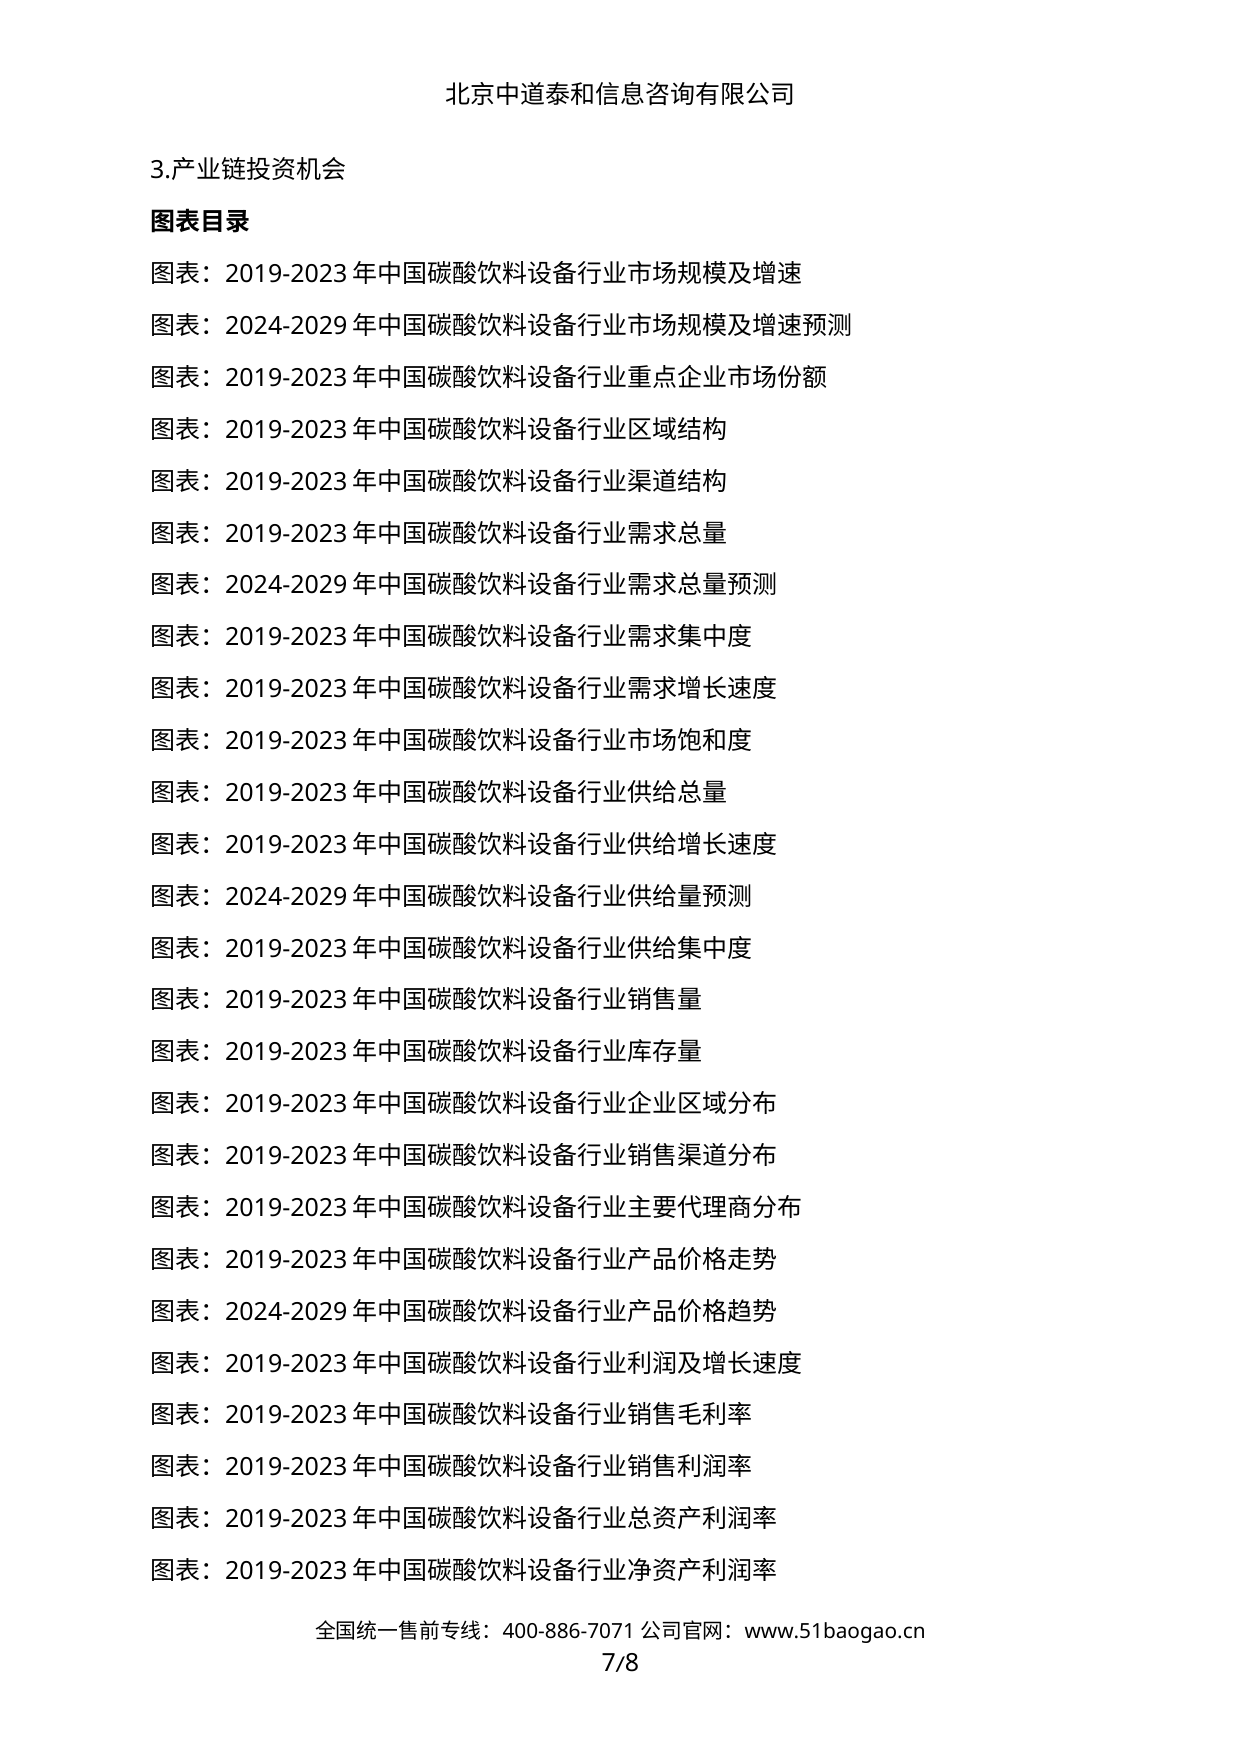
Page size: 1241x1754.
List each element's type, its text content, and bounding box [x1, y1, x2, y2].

text 图表：2019-2023年中国碳酸饮料设备行业净资产利润率 [150, 1551, 1090, 1587]
text 图表：2019-2023年中国碳酸饮料设备行业企业区域分布 [150, 1084, 1090, 1120]
text 3.产业链投资机会 [150, 150, 1090, 186]
text 图表：2019-2023年中国碳酸饮料设备行业利润及增长速度 [150, 1343, 1090, 1379]
text 图表：2019-2023年中国碳酸饮料设备行业需求集中度 [150, 617, 1090, 653]
text 图表：2024-2029年中国碳酸饮料设备行业市场规模及增速预测 [150, 306, 1090, 342]
text 图表：2019-2023年中国碳酸饮料设备行业产品价格走势 [150, 1239, 1090, 1276]
text 图表：2019-2023年中国碳酸饮料设备行业总资产利润率 [150, 1499, 1090, 1535]
text 图表：2024-2029年中国碳酸饮料设备行业供给量预测 [150, 876, 1090, 912]
text 图表：2024-2029年中国碳酸饮料设备行业需求总量预测 [150, 565, 1090, 601]
text 图表：2024-2029年中国碳酸饮料设备行业产品价格趋势 [150, 1291, 1090, 1327]
text 图表：2019-2023年中国碳酸饮料设备行业供给总量 [150, 772, 1090, 809]
text 图表：2019-2023年中国碳酸饮料设备行业销售量 [150, 980, 1090, 1016]
text 图表：2019-2023年中国碳酸饮料设备行业重点企业市场份额 [150, 357, 1090, 394]
text 图表：2019-2023年中国碳酸饮料设备行业市场规模及增速 [150, 254, 1090, 290]
text 图表：2019-2023年中国碳酸饮料设备行业销售毛利率 [150, 1395, 1090, 1431]
text 图表：2019-2023年中国碳酸饮料设备行业供给增长速度 [150, 824, 1090, 861]
text 图表：2019-2023年中国碳酸饮料设备行业主要代理商分布 [150, 1187, 1090, 1224]
text 图表目录 [150, 202, 1090, 238]
text 图表：2019-2023年中国碳酸饮料设备行业需求总量 [150, 513, 1090, 549]
text 图表：2019-2023年中国碳酸饮料设备行业渠道结构 [150, 461, 1090, 497]
text 图表：2019-2023年中国碳酸饮料设备行业库存量 [150, 1032, 1090, 1068]
text 图表：2019-2023年中国碳酸饮料设备行业供给集中度 [150, 928, 1090, 964]
text 图表：2019-2023年中国碳酸饮料设备行业区域结构 [150, 409, 1090, 446]
text 图表：2019-2023年中国碳酸饮料设备行业销售渠道分布 [150, 1136, 1090, 1172]
text 图表：2019-2023年中国碳酸饮料设备行业需求增长速度 [150, 669, 1090, 705]
text 图表：2019-2023年中国碳酸饮料设备行业市场饱和度 [150, 721, 1090, 757]
text 图表：2019-2023年中国碳酸饮料设备行业销售利润率 [150, 1447, 1090, 1483]
